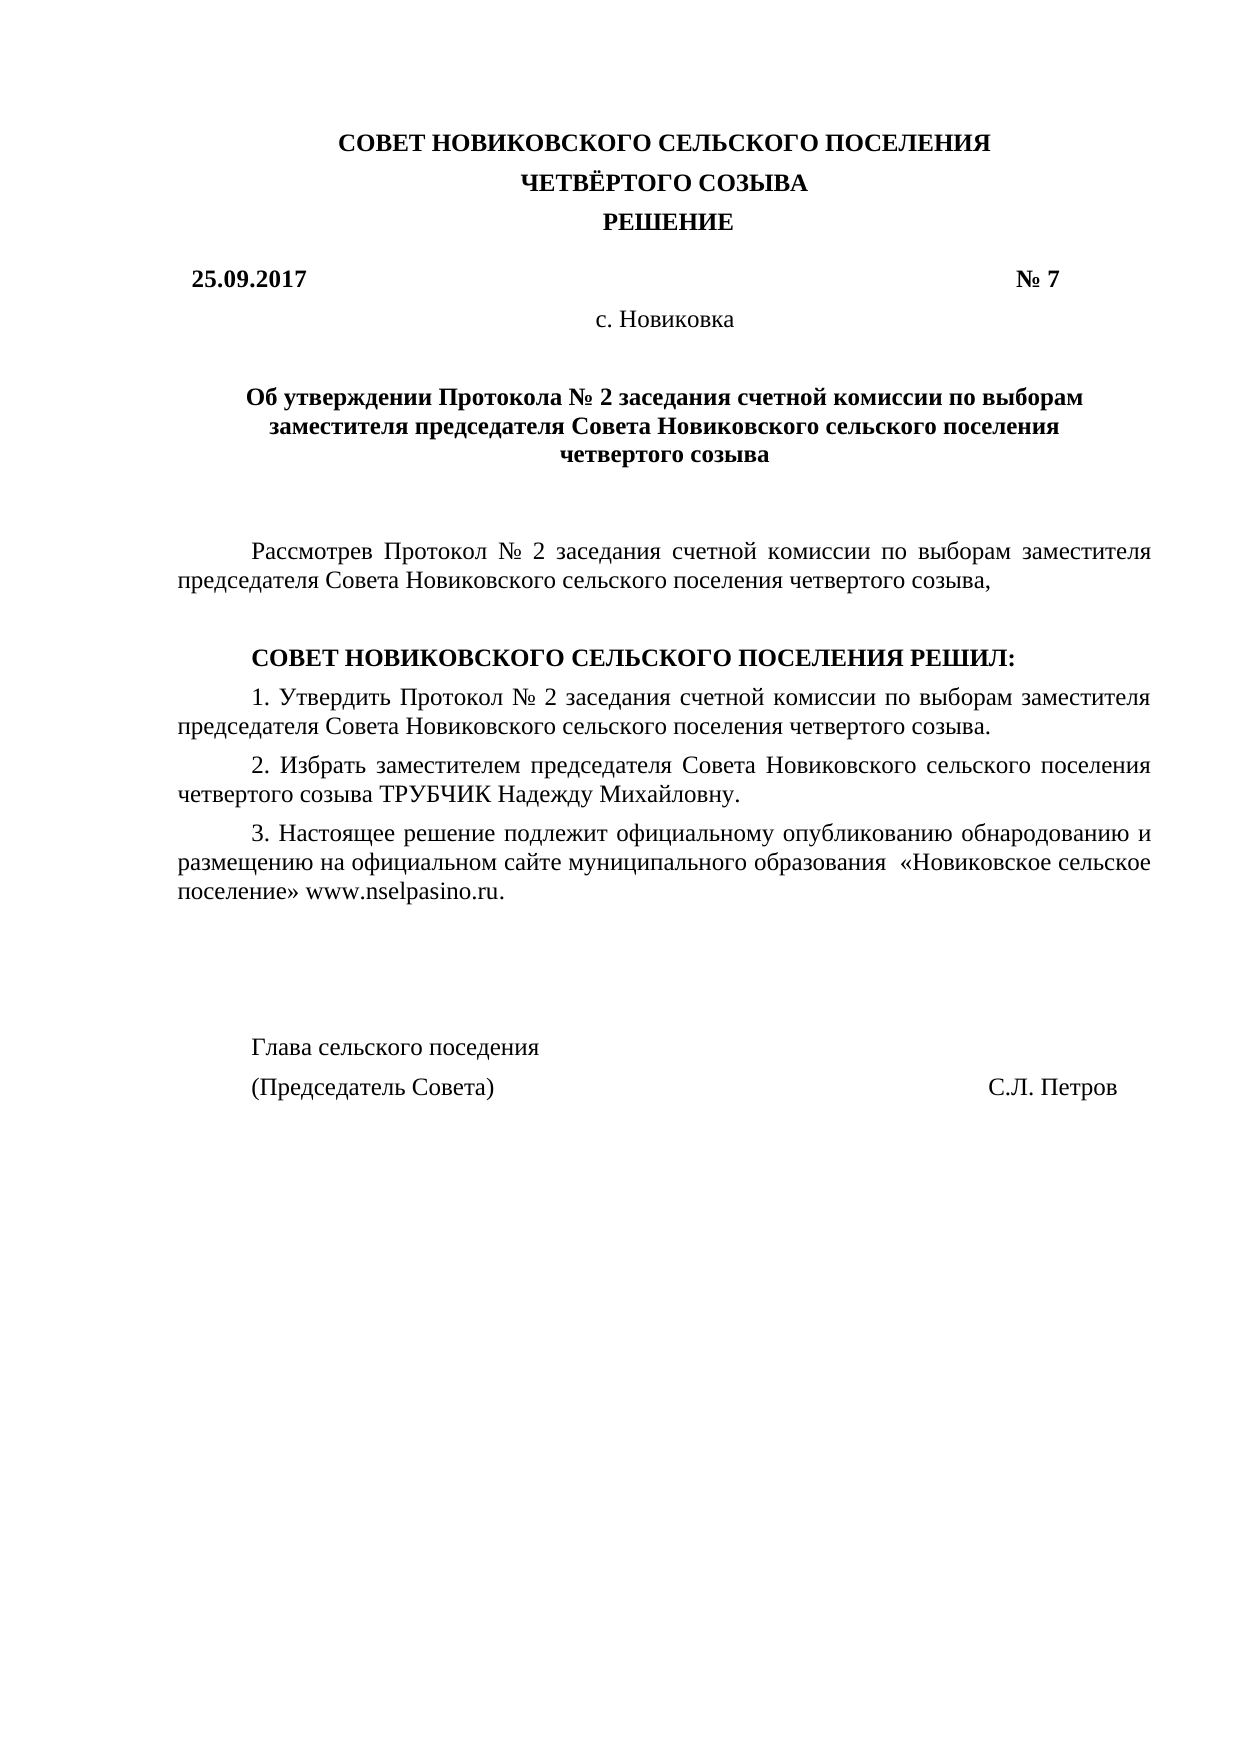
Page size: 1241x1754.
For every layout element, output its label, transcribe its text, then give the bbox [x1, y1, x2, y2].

text ЧЕТВЁРТОГО СОЗЫВА [177, 168, 1152, 196]
text 2. Избрать заместителем председателя Совета Новиковского сельского поселения четвертого созыва ТРУБЧИК Надежду Михайловну. [177, 750, 1152, 808]
text 25.09.2017 № 7 [178, 264, 1152, 293]
text четвертого созыва [177, 439, 1152, 468]
text 3. Настоящее решение подлежит официальному опубликованию обнародованию и размещению на официальном сайте муниципального образования «Новиковское сельское поселение» www.nselpasino.ru. [177, 818, 1152, 904]
text Рассмотрев Протокол № 2 заседания счетной комиссии по выборам заместителя председателя Совета Новиковского сельского поселения четвертого созыва, [177, 536, 1152, 594]
text (Председатель Совета) С.Л. Петров [177, 1072, 1152, 1100]
text заместителя председателя Совета Новиковского сельского поселения [177, 411, 1152, 439]
text РЕШЕНИЕ [185, 207, 1152, 236]
text 1. Утвердить Протокол № 2 заседания счетной комиссии по выборам заместителя председателя Совета Новиковского сельского поселения четвертого созыва. [177, 682, 1152, 740]
text с. Новиковка [178, 304, 1152, 332]
text Об утверждении Протокола № 2 заседания счетной комиссии по выборам [177, 382, 1152, 411]
text Глава сельского поседения [177, 1032, 1152, 1061]
text СОВЕТ НОВИКОВСКОГО СЕЛЬСКОГО ПОСЕЛЕНИЯ РЕШИЛ: [177, 643, 1152, 672]
text СОВЕТ НОВИКОВСКОГО СЕЛЬСКОГО ПОСЕЛЕНИЯ [177, 128, 1152, 157]
